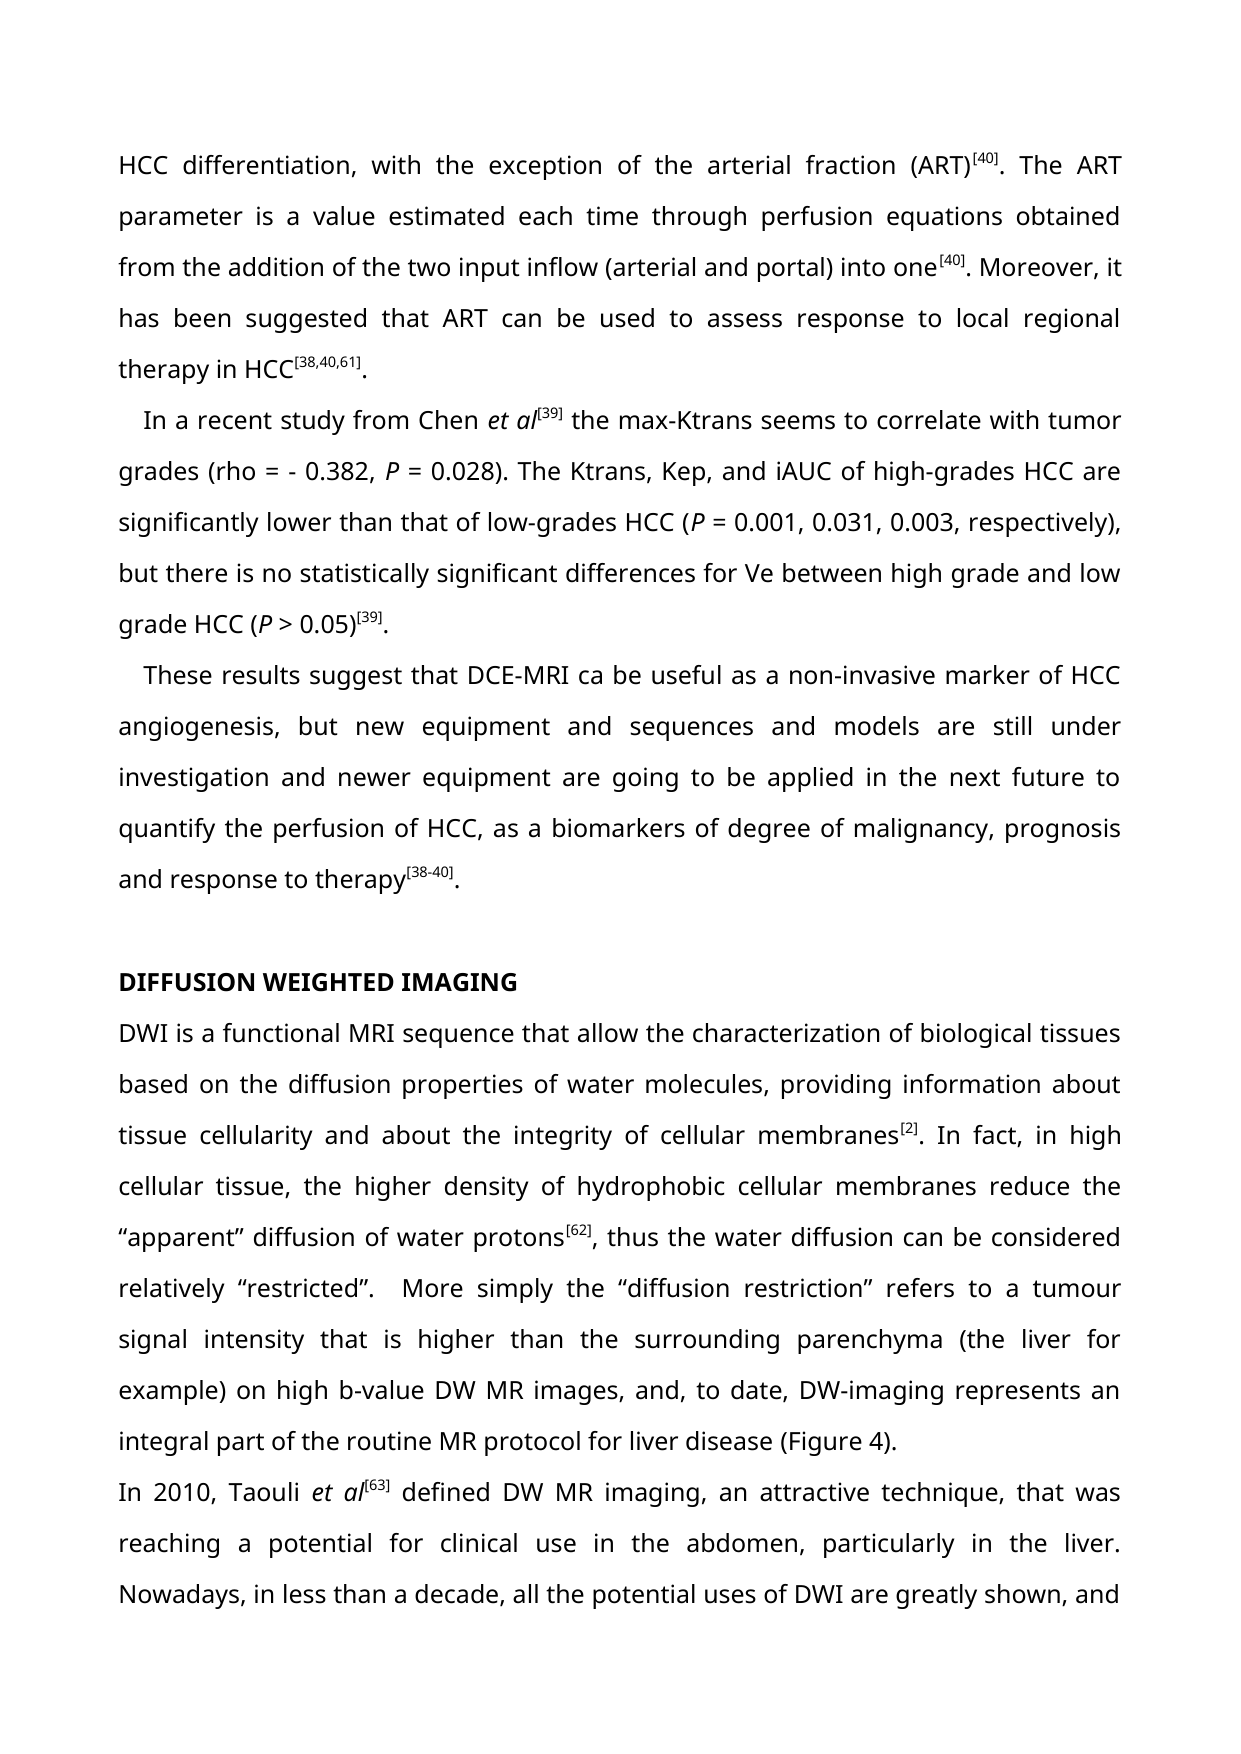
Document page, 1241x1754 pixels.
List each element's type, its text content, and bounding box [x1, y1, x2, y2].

text These results suggest that DCE-MRI ca be useful as a non-invasive marker of HCC angiogenesis, but new equipment and sequences and models are still under investigation and newer equipment are going to be applied in the next future to quantify the perfusion of HCC, as a biomarkers of degree of malignancy, prognosis and response to therapy[38-40]. [118, 658, 1122, 896]
text DWI is a functional MRI sequence that allow the characterization of biological tissues based on the diffusion properties of water molecules, providing information about tissue cellularity and about the integrity of cellular membranes[2]. In fact, in high cellular tissue, the higher density of hydrophobic cellular membranes reduce the “apparent” diffusion of water protons[62], thus the water diffusion can be considered relatively “restricted”. More simply the “diffusion restriction” refers to a tumour signal intensity that is higher than the surrounding parenchyma (the liver for example) on high b-value DW MR images, and, to date, DW-imaging represents an integral part of the routine MR protocol for liver disease (Figure 4). [118, 1015, 1122, 1458]
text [118, 1475, 1122, 1611]
text In a recent study from Chen et al[39] the max-Ktrans seems to correlate with tumor grades (rho = - 0.382, P = 0.028). The Ktrans, Kep, and iAUC of high-grades HCC are significantly lower than that of low-grades HCC (P = 0.001, 0.031, 0.003, respectively), but there is no statistically significant differences for Ve between high grade and low grade HCC (P > 0.05)[39]. [118, 403, 1122, 641]
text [118, 148, 1122, 386]
text DIFFUSION WEIGHTED IMAGING [118, 964, 1122, 998]
